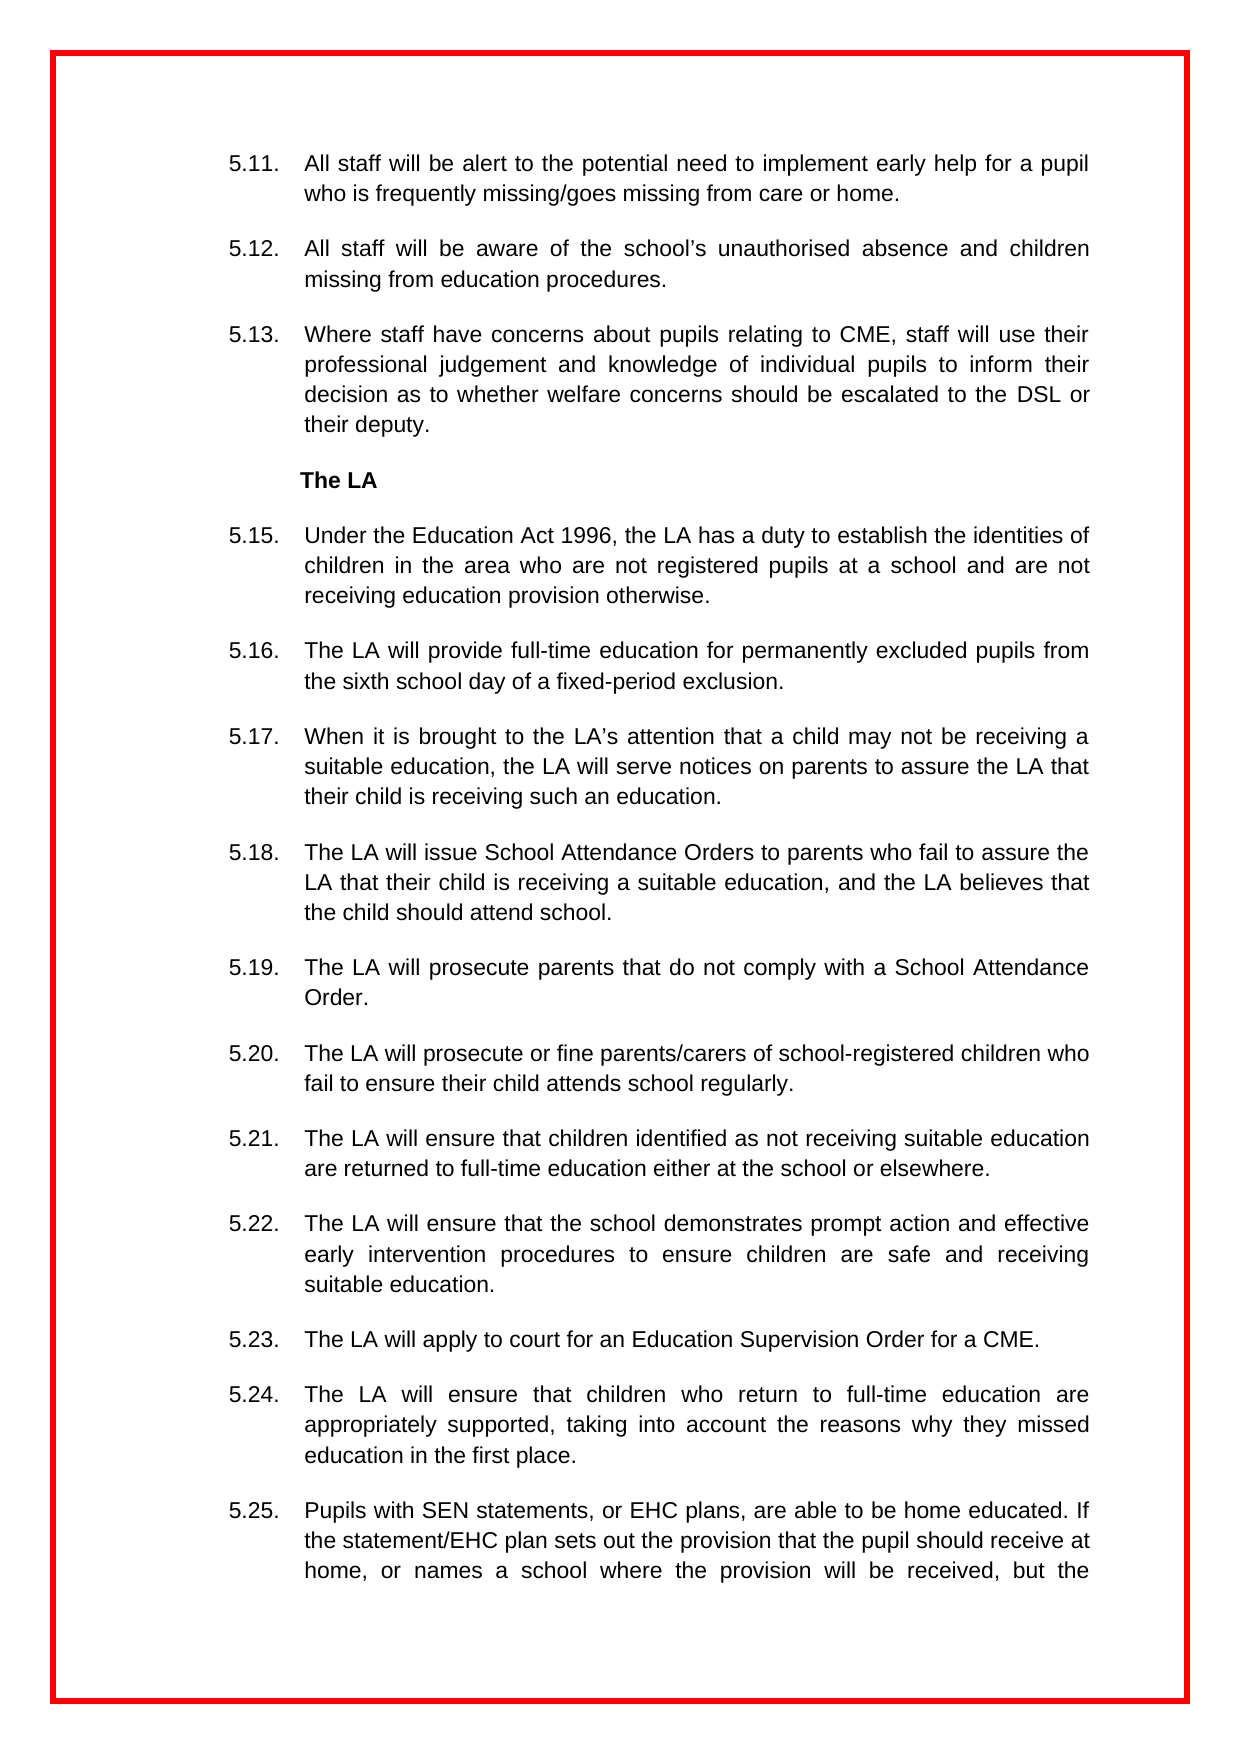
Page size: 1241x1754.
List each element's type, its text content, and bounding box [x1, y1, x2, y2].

text The LA will apply to court for an Education Supervision Order for a CME. [254, 1326, 1090, 1352]
text The LA will provide full-time education for permanently excluded pupils from the sixth school day of a fixed-period exclusion. [254, 637, 1090, 694]
text All staff will be alert to the potential need to implement early help for a pupil who is frequently missing/goes missing from care or home. [254, 150, 1090, 207]
list The LA [300, 467, 1090, 493]
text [254, 1497, 1090, 1584]
text The LA will ensure that the school demonstrates prompt action and effective early intervention procedures to ensure children are safe and receiving suitable education. [254, 1210, 1090, 1297]
text All staff will be aware of the school’s unauthorised absence and children missing from education procedures. [254, 235, 1090, 292]
text The LA will prosecute or fine parents/carers of school-registered children who fail to ensure their child attends school regularly. [254, 1039, 1090, 1096]
text The LA will ensure that children identified as not receiving suitable education are returned to full-time education either at the school or elsewhere. [254, 1125, 1090, 1182]
text The LA will ensure that children who return to full-time education are appropriately supported, taking into account the reasons why they missed education in the first place. [254, 1381, 1090, 1468]
text The LA will issue School Attendance Orders to parents who fail to assure the LA that their child is receiving a suitable education, and the LA believes that the child should attend school. [254, 838, 1090, 925]
text The LA will prosecute parents that do not comply with a School Attendance Order. [254, 954, 1090, 1011]
text Under the Education Act 1996, the LA has a duty to establish the identities of children in the area who are not registered pupils at a school and are not receiving education provision otherwise. [254, 522, 1090, 609]
text Where staff have concerns about pupils relating to CME, staff will use their professional judgement and knowledge of individual pupils to inform their decision as to whether welfare concerns should be escalated to the DSL or their deputy. [254, 321, 1090, 438]
text When it is brought to the LA’s attention that a child may not be receiving a suitable education, the LA will serve notices on parents to assure the LA that their child is receiving such an education. [254, 723, 1090, 810]
